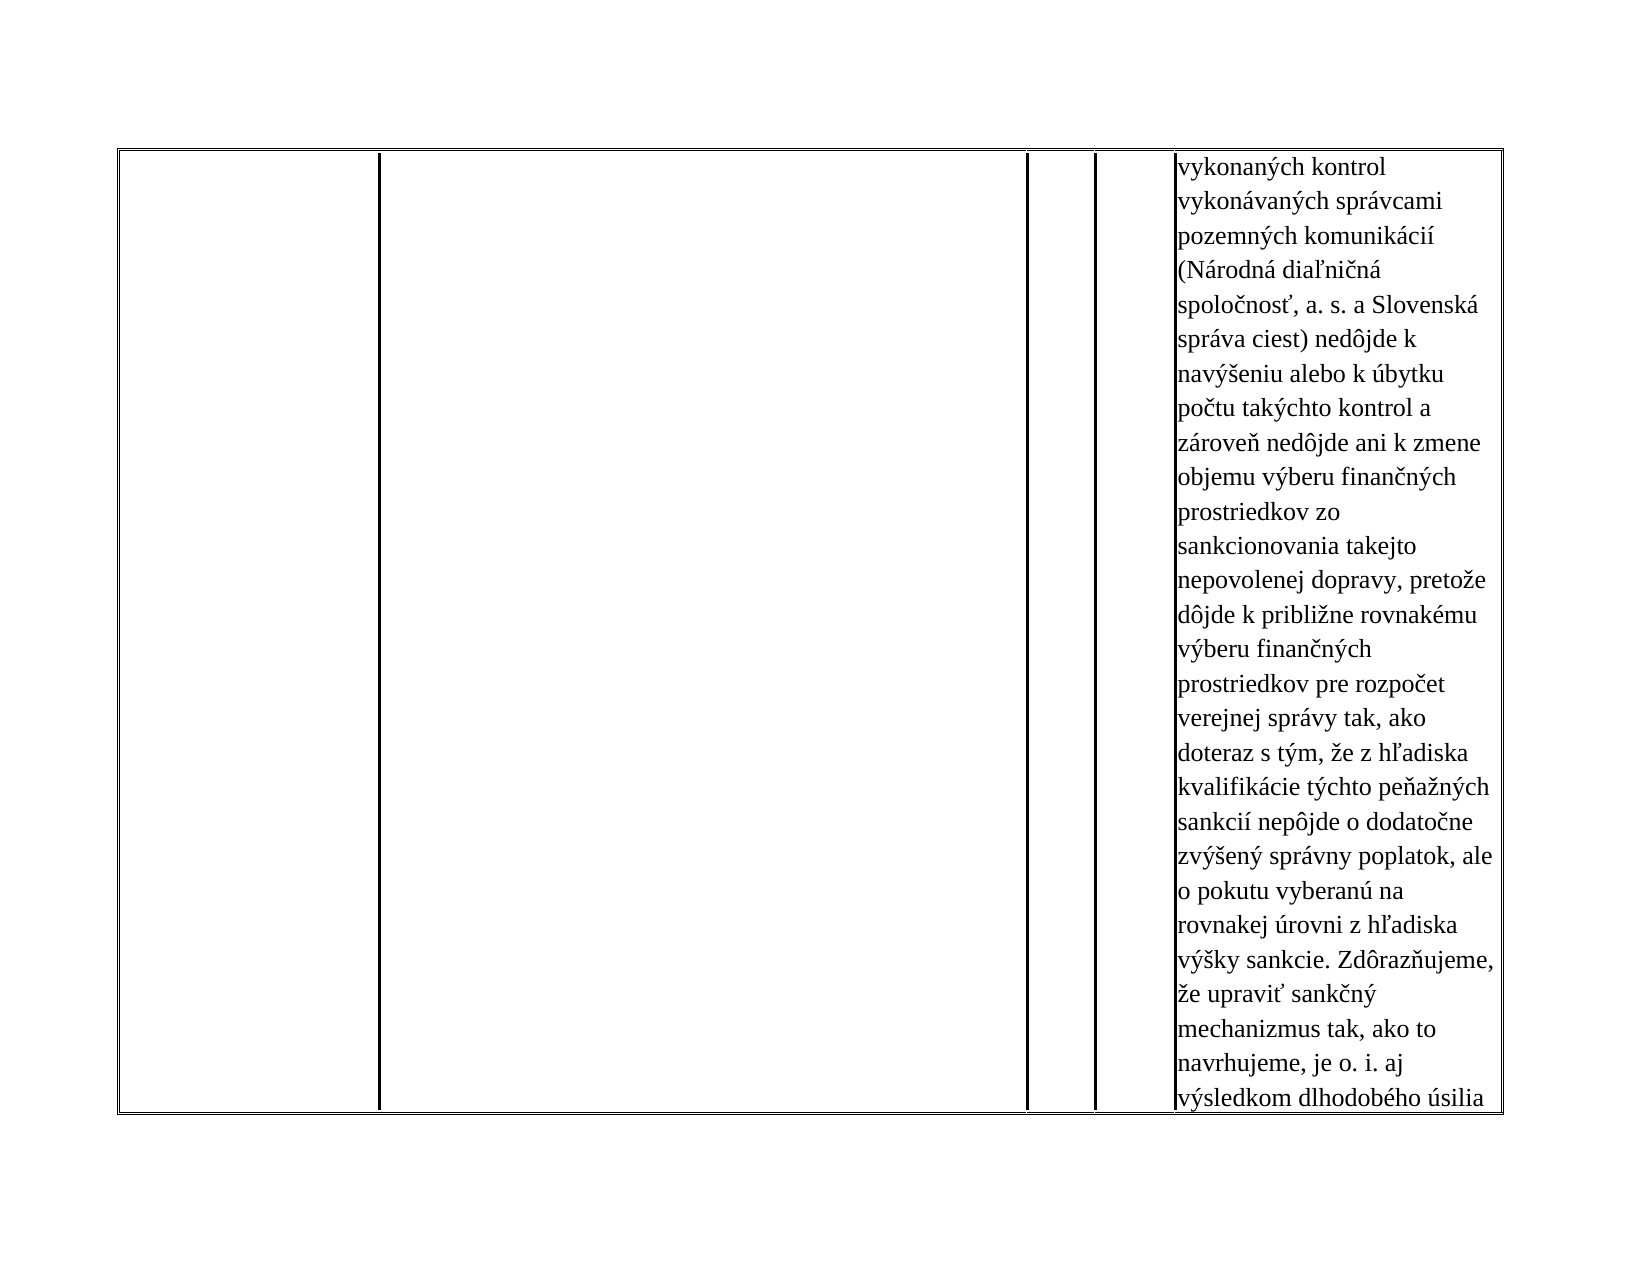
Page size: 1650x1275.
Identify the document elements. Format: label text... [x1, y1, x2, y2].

table_cell A [1095, 149, 1175, 1112]
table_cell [379, 149, 1027, 1112]
table_cell MFSR [120, 151, 379, 1112]
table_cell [1175, 151, 1501, 1112]
table_cell Z [1027, 149, 1095, 1112]
